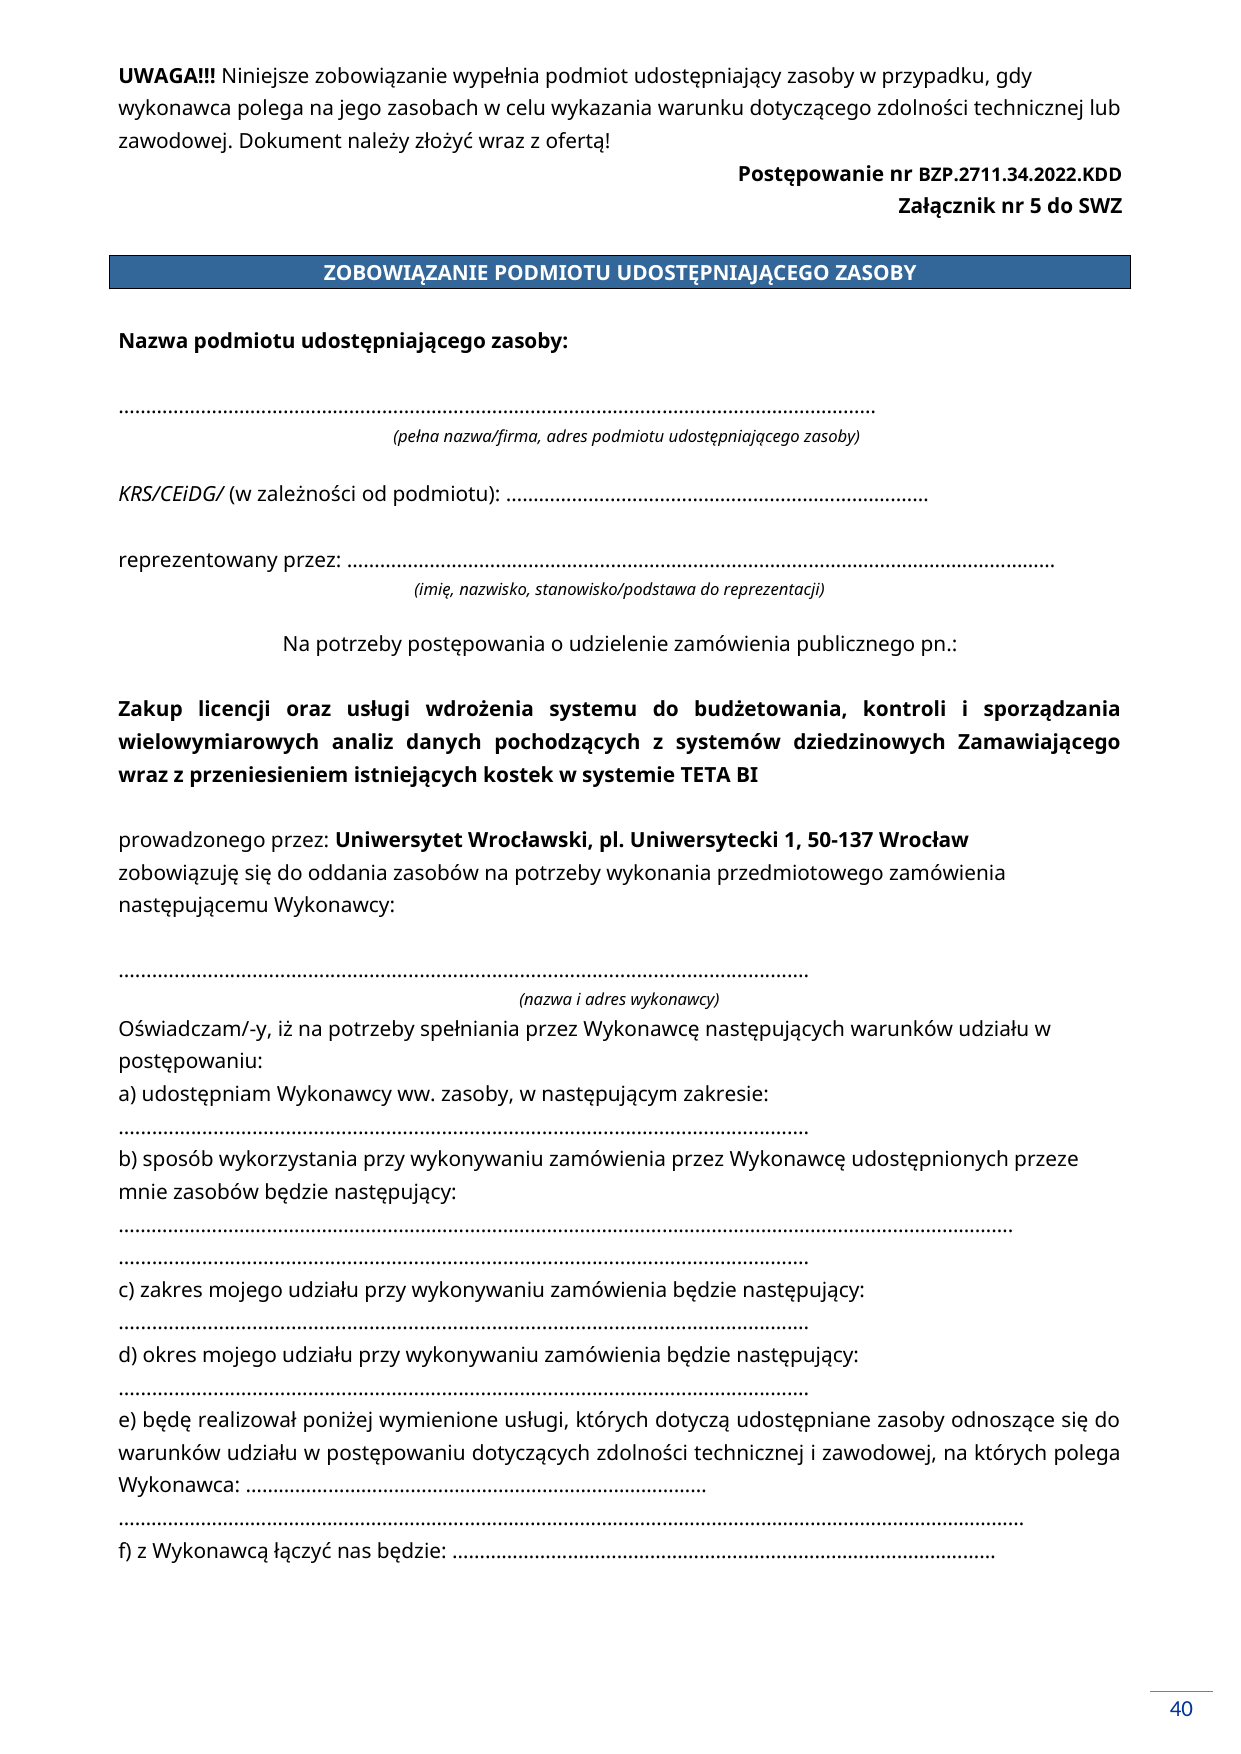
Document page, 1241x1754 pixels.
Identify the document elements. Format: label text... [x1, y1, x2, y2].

text ZOBOWIĄZANIE PODMIOTU UDOSTĘPNIAJĄCEGO ZASOBY [110, 256, 1130, 288]
text ............................................................................................................................ [118, 1242, 1122, 1271]
text prowadzonego przez: Uniwersytet Wrocławski, pl. Uniwersytecki 1, 50-137 Wrocław [118, 825, 1122, 853]
text KRS/CEiDG/ (w zależności od podmiotu): ……………………………………………………………..…… [118, 479, 1137, 508]
text (pełna nazwa/firma, adres podmiotu udostępniającego zasoby) [118, 424, 1137, 447]
text e) będę realizował poniżej wymienione usługi, których dotyczą udostępniane zasoby odnoszące się do warunków udziału w postępowaniu dotyczących zdolności technicznej i zawodowej, na których polega Wykonawca: ………………………………………………………………………… [118, 1405, 1122, 1499]
text Postępowanie nr BZP.2711.34.2022.KDD [156, 159, 1122, 187]
text ………………………………………………………………………………………………………………………… [118, 392, 1122, 420]
text Załącznik nr 5 do SWZ [156, 191, 1122, 220]
text Nazwa podmiotu udostępniającego zasoby: [118, 326, 1122, 355]
text f) z Wykonawcą łączyć nas będzie: ……………………………………………………………………………………… [118, 1536, 1122, 1564]
text UWAGA!!! Niniejsze zobowiązanie wypełnia podmiot udostępniający zasoby w przypadku, gdy wykonawca polega na jego zasobach w celu wykazania warunku dotyczącego zdolności technicznej lub zawodowej. Dokument należy złożyć wraz z ofertą! [118, 61, 1122, 154]
text ………………………………………………………………………………………………………………………………………………… [118, 1503, 1122, 1532]
text reprezentowany przez: ………………………………………………………………………………………………………………… [118, 545, 1122, 573]
text c) zakres mojego udziału przy wykonywaniu zamówienia będzie następujący: [118, 1275, 1122, 1303]
text zobowiązuję się do oddania zasobów na potrzeby wykonania przedmiotowego zamówienia następującemu Wykonawcy: [118, 858, 1122, 919]
text (imię, nazwisko, stanowisko/podstawa do reprezentacji) [414, 577, 1122, 600]
text a) udostępniam Wykonawcy ww. zasoby, w następującym zakresie: [118, 1079, 1122, 1108]
text d) okres mojego udziału przy wykonywaniu zamówienia będzie następujący: [118, 1340, 1122, 1368]
text Oświadczam/-y, iż na potrzeby spełniania przez Wykonawcę następujących warunków udziału w postępowaniu: [118, 1014, 1122, 1075]
text Zakup licencji oraz usługi wdrożenia systemu do budżetowania, kontroli i sporządzania wielowymiarowych analiz danych pochodzących z systemów dziedzinowych Zamawiającego wraz z przeniesieniem istniejących kostek w systemie TETA BI [118, 694, 1122, 788]
text b) sposób wykorzystania przy wykonywaniu zamówienia przez Wykonawcę udostępnionych przeze mnie zasobów będzie następujący: ………………………………………………………………………………………………………………………………………………. [118, 1144, 1122, 1238]
text ............................................................................................................................ [118, 1307, 1122, 1336]
text ............................................................................................................................ [118, 1112, 1122, 1140]
text ............................................................................................................................ [118, 955, 1122, 984]
text Na potrzeby postępowania o udzielenie zamówienia publicznego pn.: [118, 629, 1122, 658]
text (nazwa i adres wykonawcy) [118, 988, 1122, 1011]
text ............................................................................................................................ [118, 1373, 1122, 1401]
